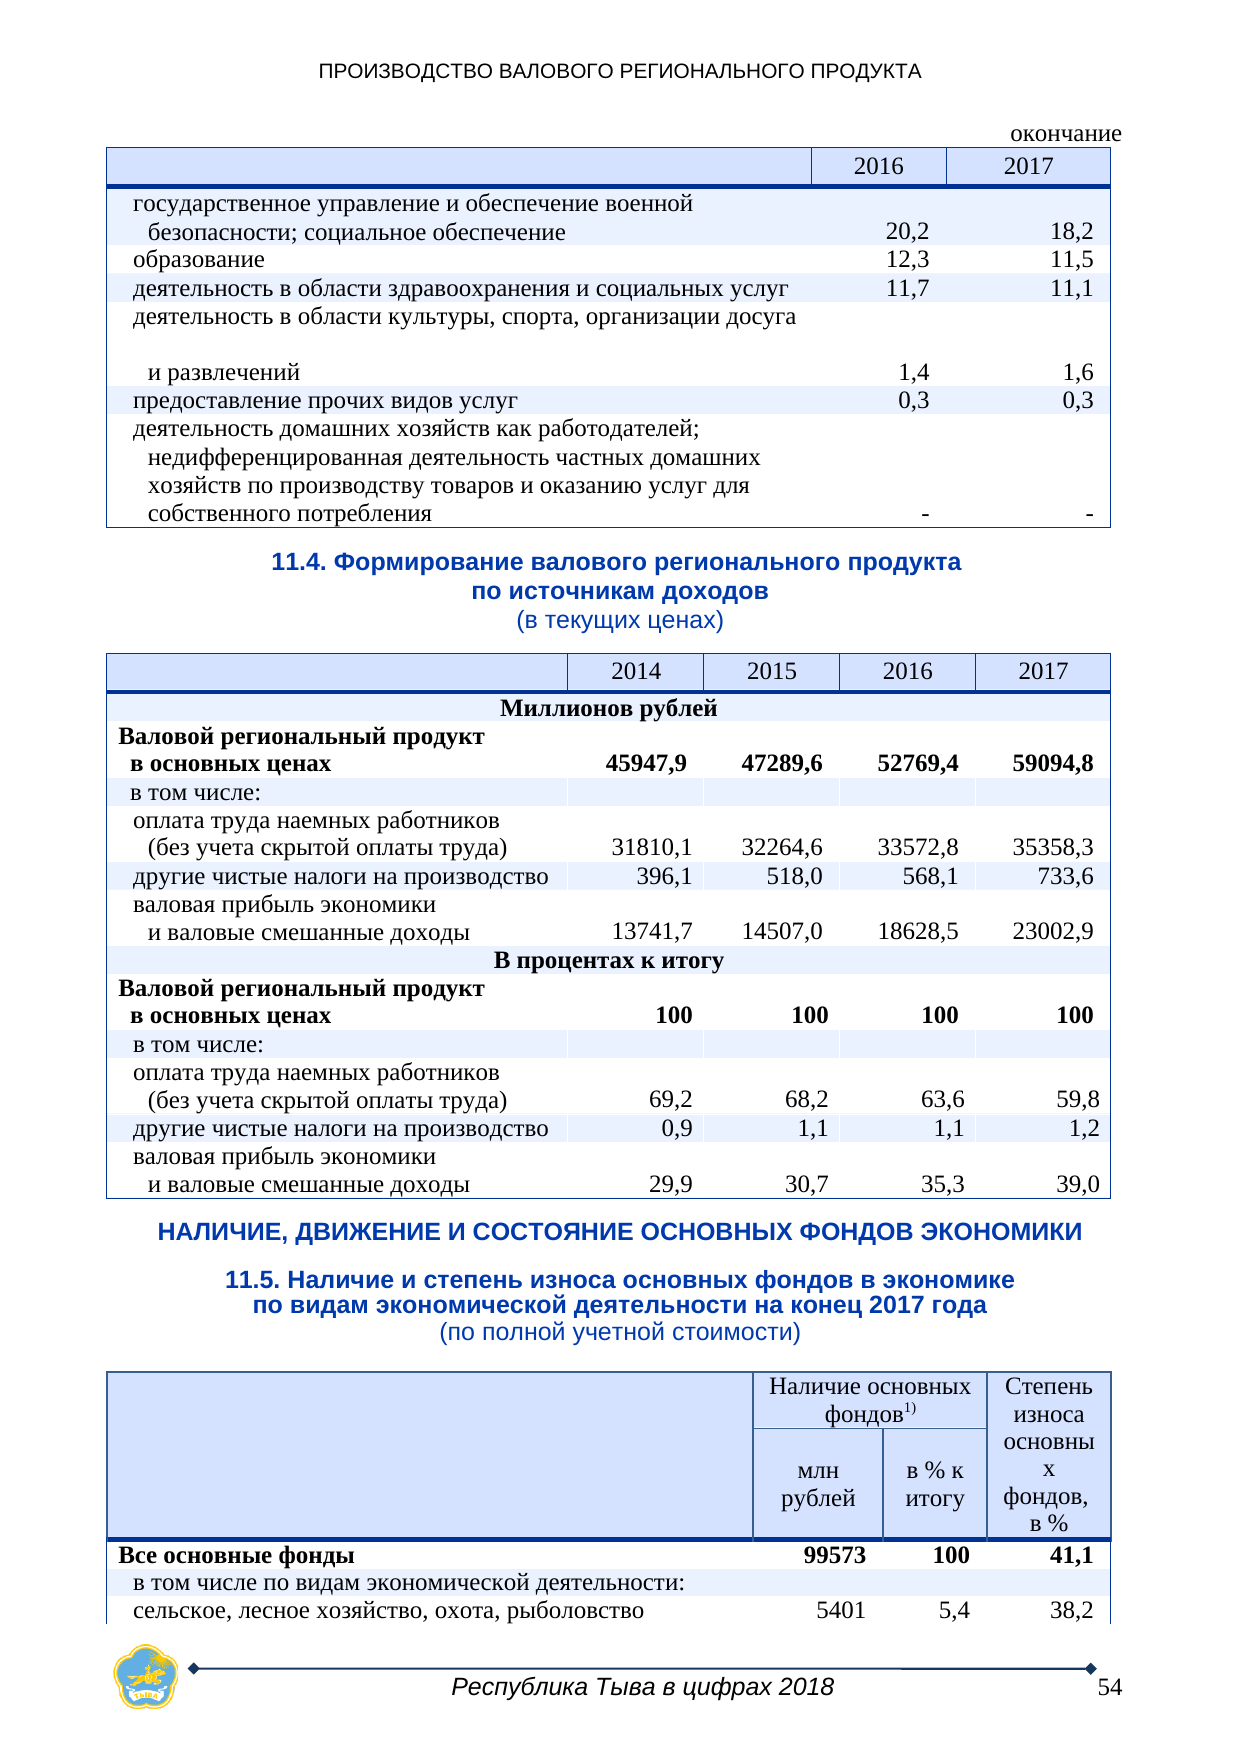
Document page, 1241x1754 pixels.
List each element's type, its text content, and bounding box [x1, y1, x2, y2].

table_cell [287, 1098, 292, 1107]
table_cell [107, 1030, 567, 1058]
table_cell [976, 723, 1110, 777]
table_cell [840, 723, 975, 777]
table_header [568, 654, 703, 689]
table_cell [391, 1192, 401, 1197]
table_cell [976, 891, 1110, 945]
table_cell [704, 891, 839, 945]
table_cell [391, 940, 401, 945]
picture [113, 1644, 179, 1709]
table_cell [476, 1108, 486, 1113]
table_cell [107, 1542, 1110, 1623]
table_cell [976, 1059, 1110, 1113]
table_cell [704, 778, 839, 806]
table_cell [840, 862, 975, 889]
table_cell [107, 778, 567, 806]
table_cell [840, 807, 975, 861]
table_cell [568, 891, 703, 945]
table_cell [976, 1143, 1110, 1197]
subtitle 11.4. Формирование валового регионального продукта по источникам доходов [118, 547, 1122, 605]
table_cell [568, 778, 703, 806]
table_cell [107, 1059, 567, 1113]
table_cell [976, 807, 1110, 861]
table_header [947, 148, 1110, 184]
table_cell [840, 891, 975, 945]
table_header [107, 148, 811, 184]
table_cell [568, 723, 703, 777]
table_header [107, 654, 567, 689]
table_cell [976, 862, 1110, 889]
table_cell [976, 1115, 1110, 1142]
text окончание [118, 118, 1122, 147]
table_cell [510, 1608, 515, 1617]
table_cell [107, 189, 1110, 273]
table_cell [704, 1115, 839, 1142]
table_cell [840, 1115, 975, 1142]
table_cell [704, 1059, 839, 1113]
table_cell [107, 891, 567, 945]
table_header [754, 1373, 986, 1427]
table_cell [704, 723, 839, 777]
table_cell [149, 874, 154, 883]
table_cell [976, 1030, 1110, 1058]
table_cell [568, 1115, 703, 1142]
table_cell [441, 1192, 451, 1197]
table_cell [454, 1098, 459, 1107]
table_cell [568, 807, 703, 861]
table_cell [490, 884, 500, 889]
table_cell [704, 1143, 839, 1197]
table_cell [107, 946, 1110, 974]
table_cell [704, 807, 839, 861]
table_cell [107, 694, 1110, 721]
subtitle 11.5. Наличие и степень износа основных фондов в экономике по видам экономической деятельности на конец 2017 года (по полной учетной стоимости) [118, 1267, 1122, 1371]
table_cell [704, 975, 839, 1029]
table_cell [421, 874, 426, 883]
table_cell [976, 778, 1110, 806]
text (в текущих ценах) [118, 605, 1122, 634]
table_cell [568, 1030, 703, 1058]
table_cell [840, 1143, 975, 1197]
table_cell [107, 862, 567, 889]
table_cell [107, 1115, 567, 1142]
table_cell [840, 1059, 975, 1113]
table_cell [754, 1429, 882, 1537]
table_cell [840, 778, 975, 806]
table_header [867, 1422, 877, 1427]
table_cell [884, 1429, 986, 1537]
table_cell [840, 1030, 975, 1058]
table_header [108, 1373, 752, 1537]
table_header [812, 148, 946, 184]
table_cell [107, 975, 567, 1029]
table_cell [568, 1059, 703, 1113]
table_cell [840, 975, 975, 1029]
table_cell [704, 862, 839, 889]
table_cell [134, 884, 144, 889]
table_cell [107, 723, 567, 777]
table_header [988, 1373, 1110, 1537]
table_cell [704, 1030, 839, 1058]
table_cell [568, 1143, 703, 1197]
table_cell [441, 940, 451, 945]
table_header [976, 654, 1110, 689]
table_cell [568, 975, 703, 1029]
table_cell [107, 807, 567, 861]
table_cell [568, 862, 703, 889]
subtitle НАЛИЧИЕ, ДВИЖЕНИЕ И СОСТОЯНИЕ ОСНОВНЫХ ФОНДОВ ЭКОНОМИКИ [118, 1220, 1122, 1246]
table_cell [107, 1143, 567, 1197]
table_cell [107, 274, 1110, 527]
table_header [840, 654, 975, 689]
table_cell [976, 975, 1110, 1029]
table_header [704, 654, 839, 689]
